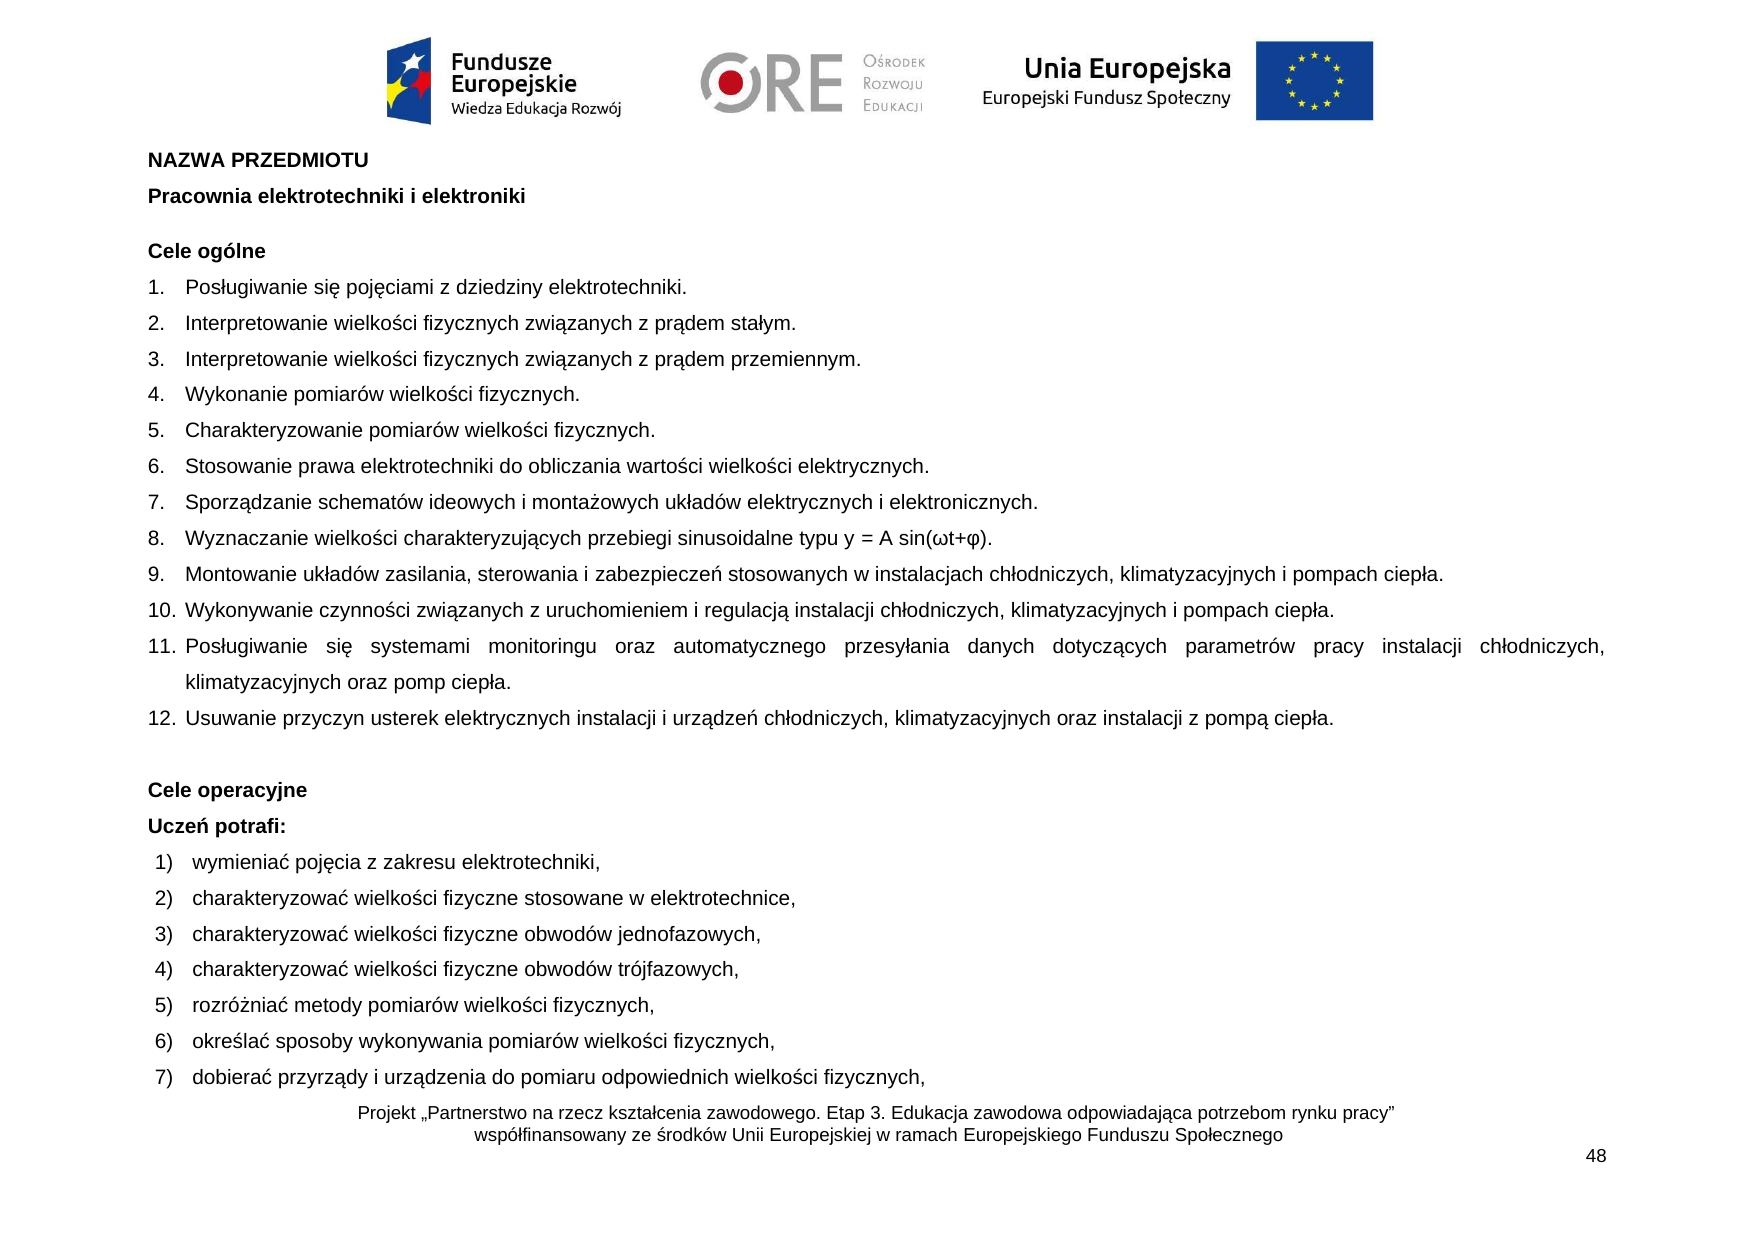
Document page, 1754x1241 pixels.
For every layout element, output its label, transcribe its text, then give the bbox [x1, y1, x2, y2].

list Wyznaczanie wielkości charakteryzujących przebiegi sinusoidalne typu y = A sin(ωt+φ). [148, 526, 1606, 550]
text NAZWA PRZEDMIOTU [148, 148, 1606, 172]
list Sporządzanie schematów ideowych i montażowych układów elektrycznych i elektronicznych. [148, 490, 1606, 514]
list wymieniać pojęcia z zakresu elektrotechniki, [154, 849, 1606, 873]
list charakteryzować wielkości fizyczne obwodów jednofazowych, [154, 921, 1606, 945]
text Pracownia elektrotechniki i elektroniki [148, 183, 1606, 207]
list Charakteryzowanie pomiarów wielkości fizycznych. [148, 418, 1606, 442]
text Cele ogólne [148, 238, 1606, 262]
list charakteryzować wielkości fizyczne stosowane w elektrotechnice, [154, 885, 1606, 909]
text Cele operacyjne [148, 778, 1606, 802]
list rozróżniać metody pomiarów wielkości fizycznych, [154, 993, 1606, 1017]
text Uczeń potrafi: [148, 813, 1606, 837]
list Wykonywanie czynności związanych z uruchomieniem i regulacją instalacji chłodniczych, klimatyzacyjnych i pompach ciepła. [148, 598, 1606, 622]
list Montowanie układów zasilania, sterowania i zabezpieczeń stosowanych w instalacjach chłodniczych, klimatyzacyjnych i pompach ciepła. [148, 562, 1606, 586]
picture [365, 15, 1400, 146]
list dobierać przyrządy i urządzenia do pomiaru odpowiednich wielkości fizycznych, [154, 1065, 1606, 1089]
list Posługiwanie się pojęciami z dziedziny elektrotechniki. [148, 274, 1606, 298]
list określać sposoby wykonywania pomiarów wielkości fizycznych, [154, 1029, 1606, 1053]
list Interpretowanie wielkości fizycznych związanych z prądem stałym. [148, 310, 1606, 334]
list charakteryzować wielkości fizyczne obwodów trójfazowych, [154, 957, 1606, 981]
list Usuwanie przyczyn usterek elektrycznych instalacji i urządzeń chłodniczych, klimatyzacyjnych oraz instalacji z pompą ciepła. [148, 706, 1606, 730]
list Interpretowanie wielkości fizycznych związanych z prądem przemiennym. [148, 346, 1606, 370]
list Posługiwanie się systemami monitoringu oraz automatycznego przesyłania danych dotyczących parametrów pracy instalacji chłodniczych, klimatyzacyjnych oraz pomp ciepła. [148, 634, 1606, 694]
list Wykonanie pomiarów wielkości fizycznych. [148, 382, 1606, 406]
list Stosowanie prawa elektrotechniki do obliczania wartości wielkości elektrycznych. [148, 454, 1606, 478]
